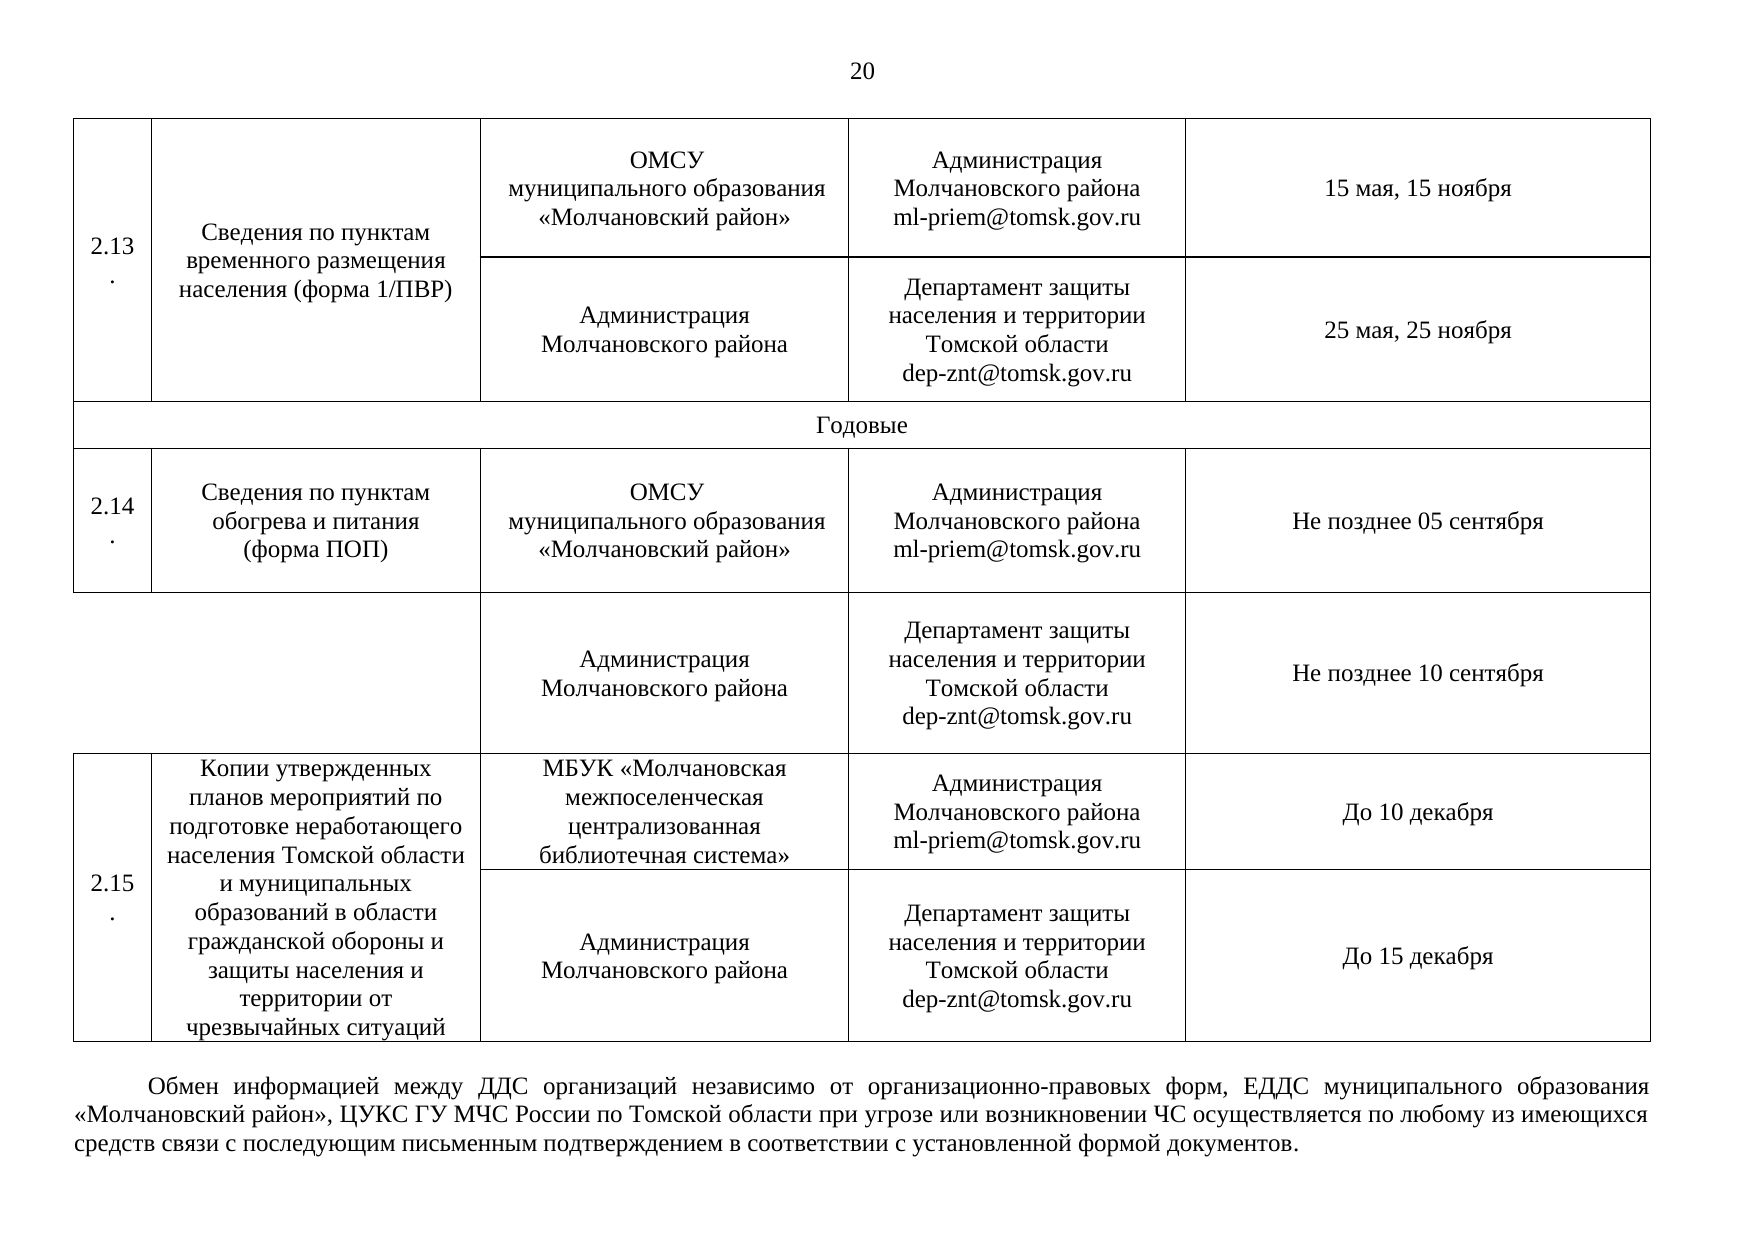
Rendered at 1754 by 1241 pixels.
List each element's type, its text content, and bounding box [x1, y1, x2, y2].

table_cell Департамент защиты населения и территории Томской области dep-znt@tomsk.gov.ru [849, 258, 1185, 401]
table_cell 2.14. [74, 449, 151, 592]
table_cell До 10 декабря [1186, 754, 1650, 868]
table_cell Администрация Молчановского района [481, 593, 848, 752]
table_cell Копии утвержденных планов мероприятий по подготовке неработающего населения Томской области и муниципальных образований в области гражданской обороны и защиты населения и территории от чрезвычайных ситуаций [152, 754, 480, 1041]
table_cell Департамент защиты населения и территории Томской области dep-znt@tomsk.gov.ru [849, 870, 1185, 1041]
table_cell До 15 декабря [1186, 870, 1650, 1041]
table_cell МБУК «Молчановская межпоселенческая централизованная библиотечная система» [481, 754, 620, 868]
table_cell Администрация Молчановского района [481, 258, 848, 401]
table_cell Сведения по пунктам временного размещения населения (форма 1/ПВР) [152, 119, 480, 401]
table_cell Администрация Молчановского района ml-priem@tomsk.gov.ru [849, 754, 1185, 868]
table_cell 2.13. [74, 119, 151, 401]
table_cell Не позднее 10 сентября [1186, 593, 1650, 752]
table_cell ОМСУ муниципального образования «Молчановский район» [481, 119, 848, 256]
table_cell ОМСУ муниципального образования «Молчановский район» [481, 449, 848, 592]
table_cell 15 мая, 15 ноября [1186, 119, 1650, 256]
table_cell Администрация Молчановского района ml-priem@tomsk.gov.ru [849, 449, 1185, 592]
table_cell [849, 119, 1185, 256]
table_cell МБУК «Молчановская межпоселенческая централизованная библиотечная система» [761, 754, 848, 868]
table_cell 25 мая, 25 ноября [1186, 258, 1650, 401]
table_cell Не позднее 05 сентября [1186, 449, 1650, 592]
table_cell Годовые [74, 402, 1650, 448]
table_cell Сведения по пунктам обогрева и питания (форма ПОП) [152, 449, 480, 592]
table_cell 2.15. [74, 754, 151, 1041]
text Обмен информацией между ДДС организаций независимо от организационно-правовых форм, ЕДДС муниципального образования «Молчановский район», ЦУКС ГУ МЧС России по Томской области при угрозе или возникновении ЧС осуществляется по любому из имеющихся средств связи с последующим письменным подтверждением в соответствии с установленной формой документов. [74, 1071, 1651, 1157]
table_cell Департамент защиты населения и территории Томской области dep-znt@tomsk.gov.ru [849, 593, 1185, 752]
table_cell Администрация Молчановского района [481, 870, 848, 1041]
